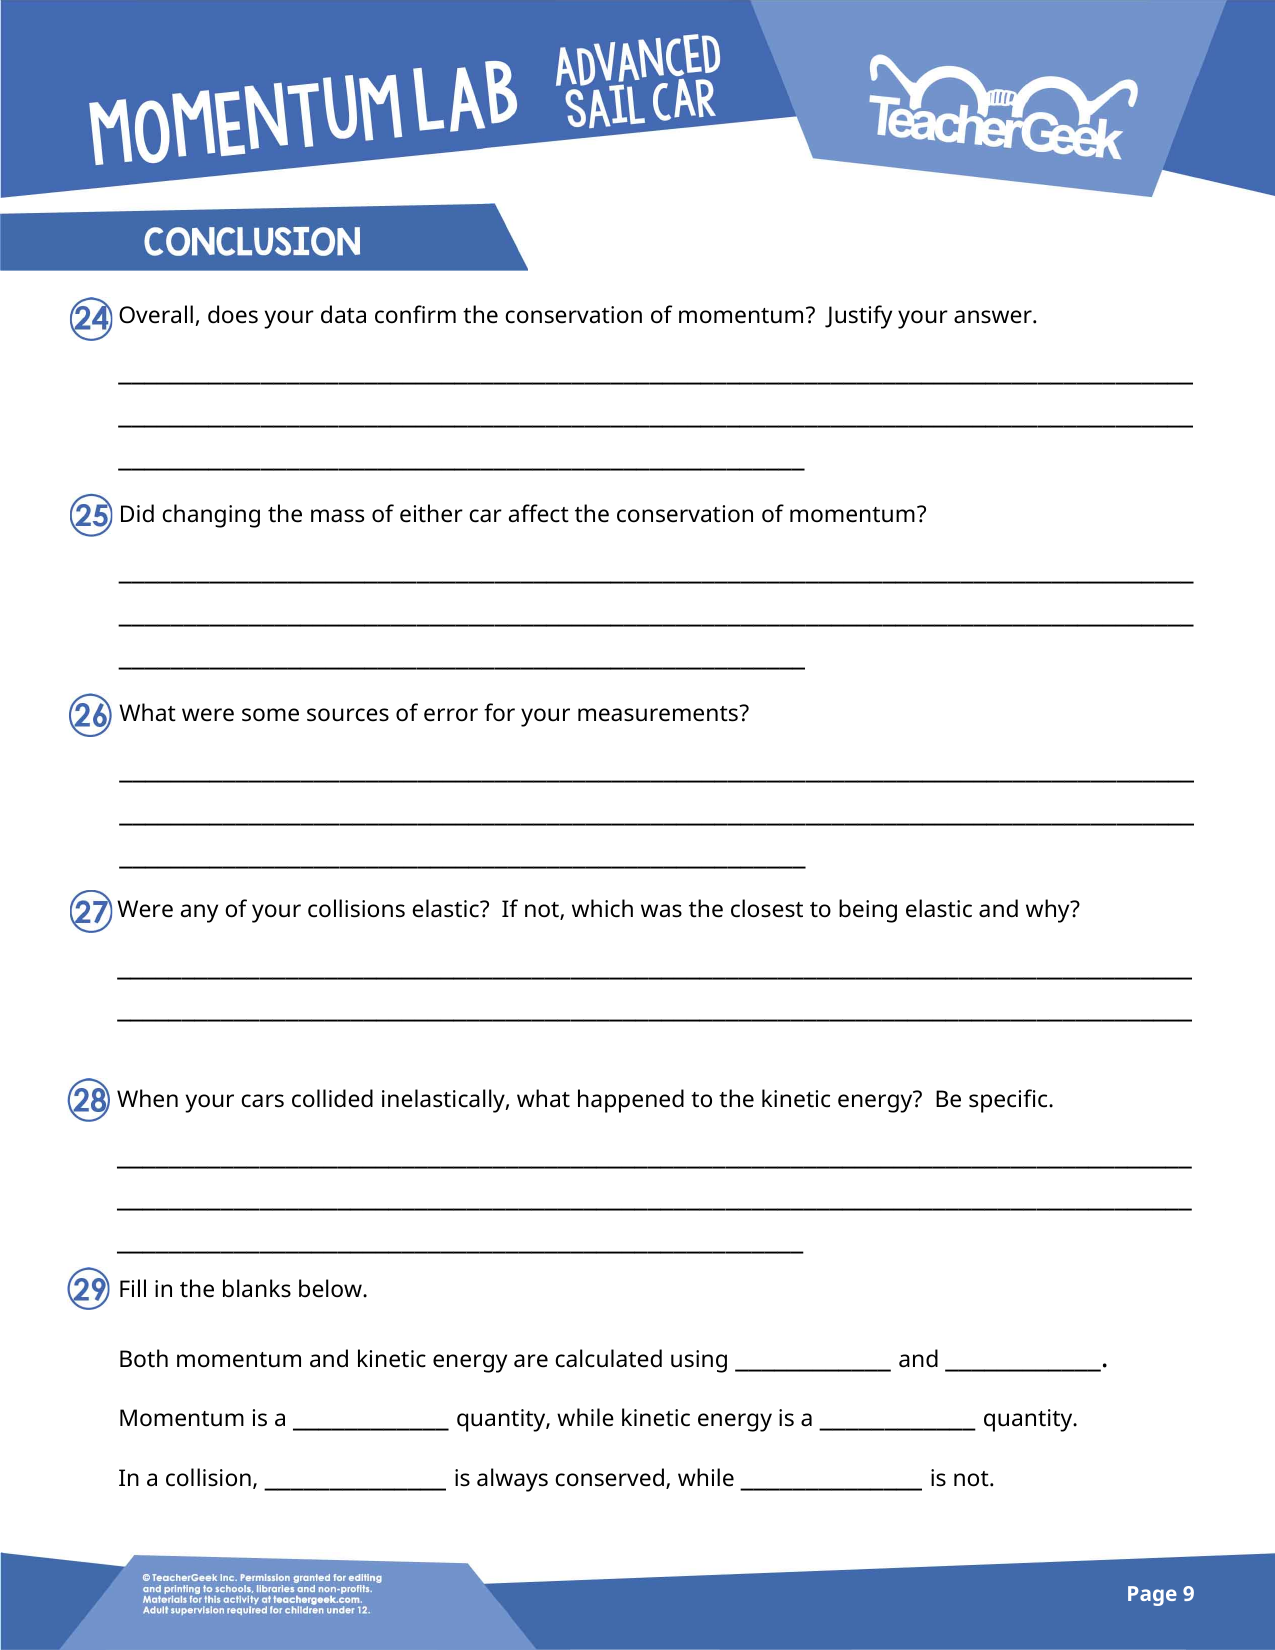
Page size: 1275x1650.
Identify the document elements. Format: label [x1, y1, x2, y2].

picture [70, 493, 113, 537]
picture [67, 1267, 110, 1310]
picture [69, 297, 113, 341]
picture [0, 0, 1275, 198]
picture [67, 1078, 110, 1122]
picture [0, 203, 528, 271]
picture [70, 890, 113, 933]
picture [68, 693, 112, 737]
picture [0, 1552, 1275, 1650]
